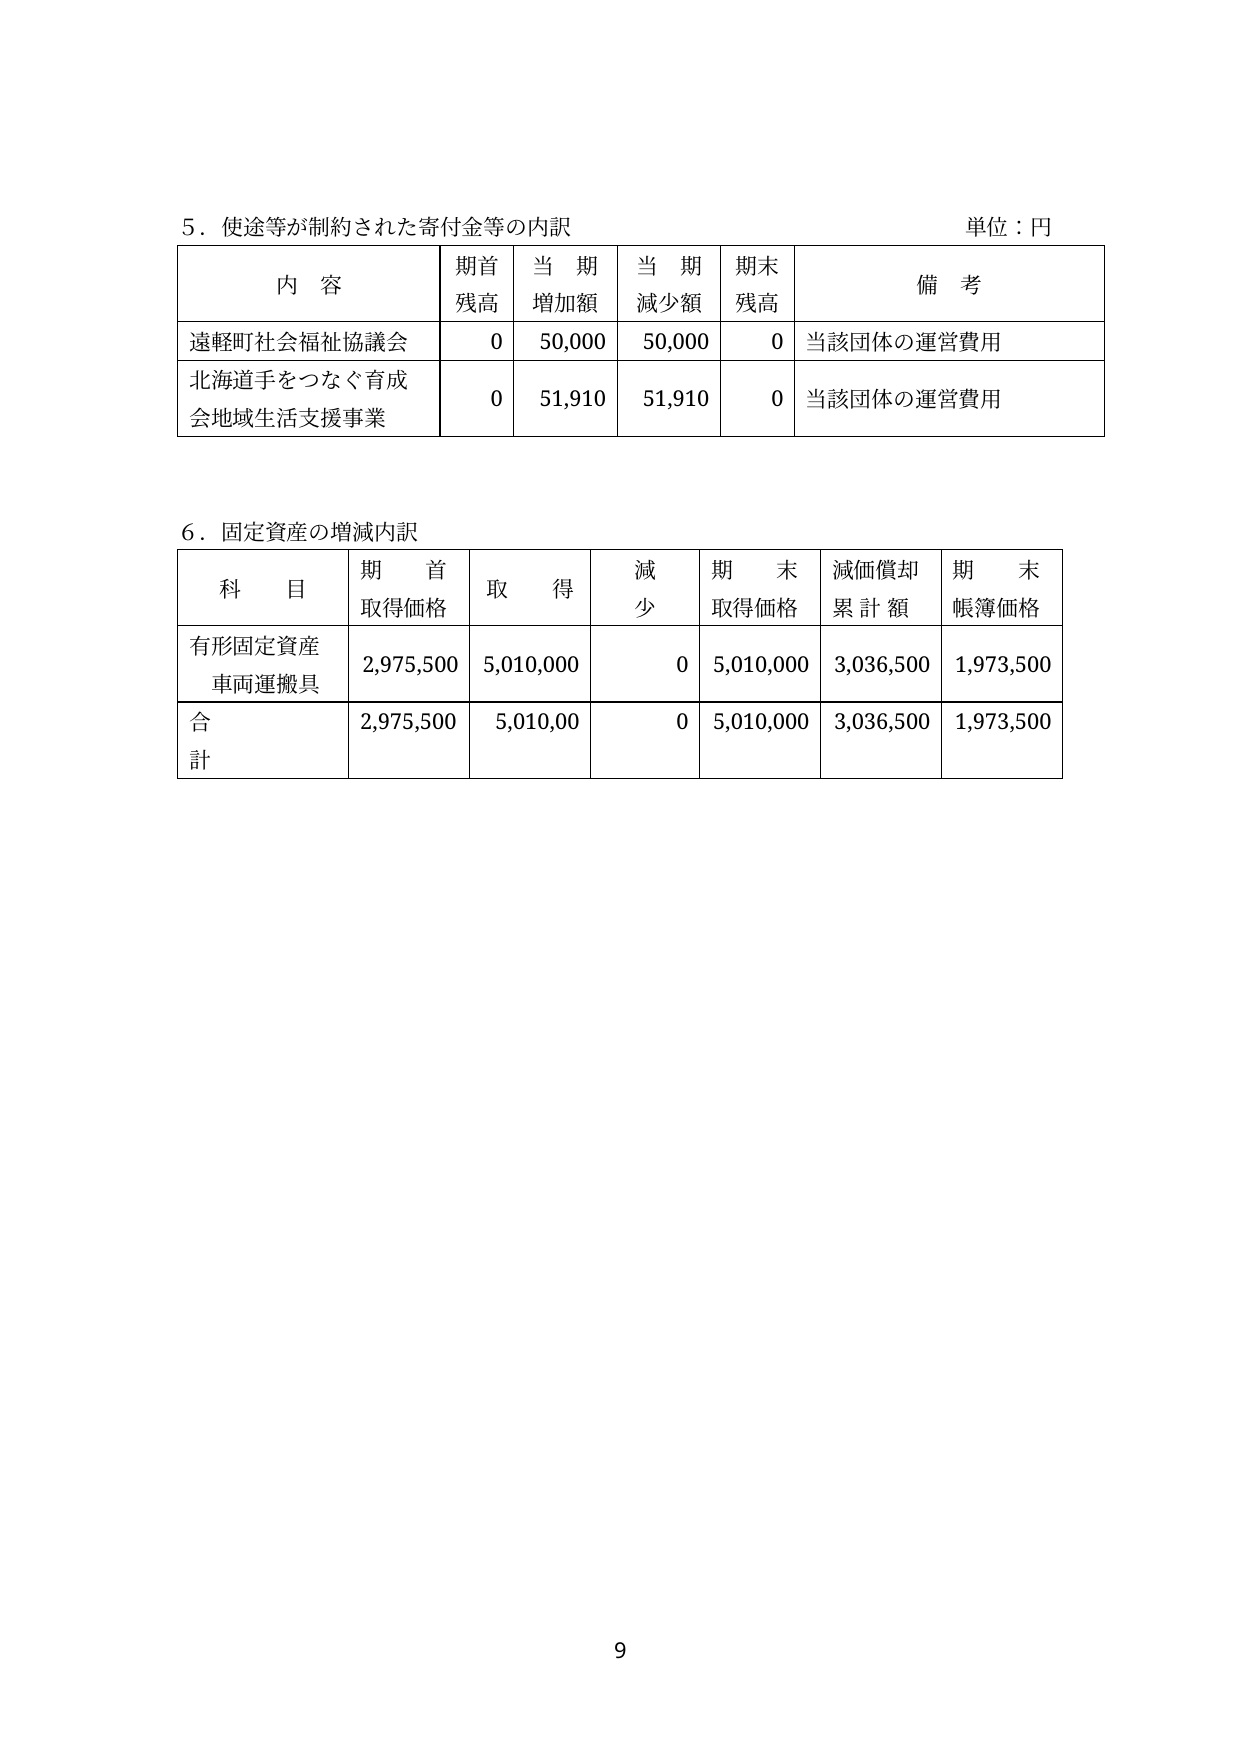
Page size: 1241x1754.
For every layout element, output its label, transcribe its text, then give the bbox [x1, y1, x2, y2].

table_cell 2,975,500 [349, 626, 469, 701]
table_cell 1,973,500 [942, 626, 1062, 701]
table_cell 50,000 [618, 322, 720, 360]
table_header 内 容 [178, 246, 439, 321]
table_cell 北海道手をつなぐ育成会地域生活支援事業 [178, 361, 439, 436]
table_header 期 首取得価格 [349, 550, 469, 625]
table_header 取 得 [470, 550, 590, 625]
table_cell 51,910 [618, 361, 720, 436]
table_cell 当該団体の運営費用 [795, 322, 1104, 360]
table_cell 5,010,000 [700, 703, 820, 777]
table_cell 5,010,000 [700, 626, 820, 701]
text ５．使途等が制約された寄付金等の内訳 単位：円 [177, 208, 1063, 245]
table_cell 5,010,00 [470, 703, 590, 777]
table_cell 3,036,500 [821, 626, 941, 701]
table_cell 50,000 [514, 322, 617, 360]
table_header 当 期 増加額 [514, 246, 617, 321]
table_cell 合 計 [178, 703, 348, 777]
table_cell 5,010,000 [470, 626, 590, 701]
table_header 期末残高 [721, 246, 794, 321]
table_header 期首残高 [441, 246, 513, 321]
text ６．固定資産の増減内訳 [177, 512, 1063, 549]
table_cell 当該団体の運営費用 [795, 361, 1104, 436]
table_cell 0 [441, 322, 513, 360]
table_header 期 末帳簿価格 [942, 550, 1062, 625]
table_cell 0 [591, 626, 699, 701]
table_header 期 末取得価格 [700, 550, 820, 625]
table_cell 0 [441, 361, 513, 436]
table_cell 0 [721, 322, 794, 360]
table_cell 3,036,500 [821, 703, 941, 777]
table_cell 遠軽町社会福祉協議会 [178, 322, 439, 360]
table_cell 1,973,500 [942, 703, 1062, 777]
table_cell 2,975,500 [349, 703, 469, 777]
table_cell 51,910 [514, 361, 617, 436]
table_header 備 考 [795, 246, 1104, 321]
table_cell 有形固定資産 車両運搬具 [178, 626, 348, 701]
table_header 減 少 [591, 550, 699, 625]
table_header 当 期 減少額 [618, 246, 720, 321]
table_cell 0 [591, 703, 699, 777]
table_cell 0 [721, 361, 794, 436]
table_header 減価償却累 計 額 [821, 550, 941, 625]
table_header 科 目 [178, 550, 348, 625]
